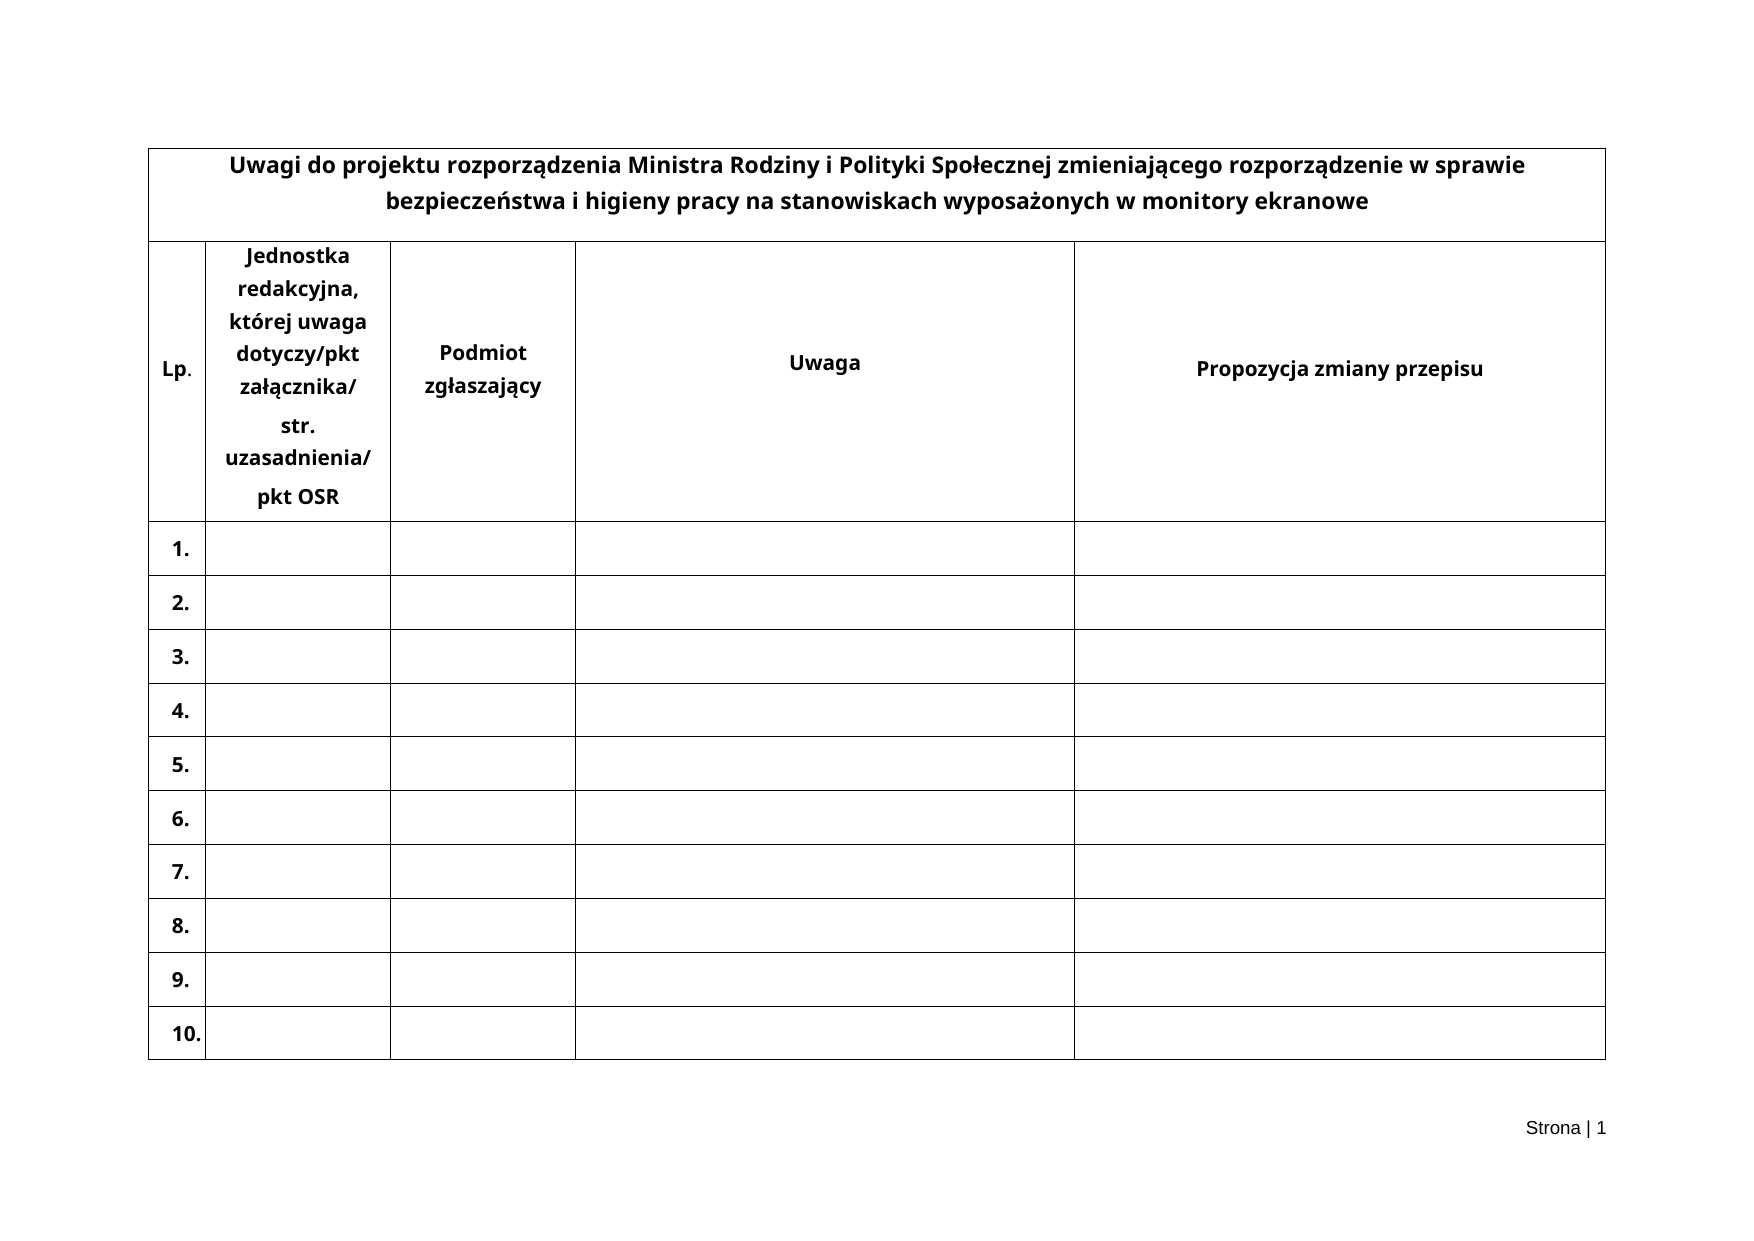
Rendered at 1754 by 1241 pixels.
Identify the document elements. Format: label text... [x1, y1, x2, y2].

table_cell [391, 684, 575, 736]
table_cell [149, 684, 205, 736]
table_cell [1075, 953, 1605, 1006]
table_cell [391, 630, 575, 682]
table_cell [391, 576, 575, 628]
table_header Uwagi do projektu rozporządzenia Ministra Rodziny i Polityki Społecznej zmieniającego rozporządzenie w sprawie bezpieczeństwa i higieny pracy na stanowiskach wyposażonych w monitory ekranowe [149, 149, 1605, 241]
table_cell [149, 630, 205, 682]
table_cell [576, 576, 1074, 628]
table_cell [576, 684, 1074, 736]
table_cell [1075, 899, 1605, 952]
table_cell [391, 791, 575, 844]
table_cell [391, 899, 575, 952]
table_cell [576, 630, 1074, 682]
table_cell [149, 899, 205, 952]
table_cell [1075, 630, 1605, 682]
table_cell [391, 953, 575, 1006]
table_cell [206, 791, 390, 844]
table_cell [391, 845, 575, 898]
table_cell Lp. [149, 242, 205, 521]
table_cell [206, 845, 390, 898]
table_cell Jednostka redakcyjna, której uwaga dotyczy/pkt załącznika/ str. uzasadnienia/ pkt OSR [206, 242, 390, 521]
table_cell [206, 522, 390, 575]
table_cell [149, 845, 205, 898]
table_cell [149, 737, 205, 790]
table_cell [1075, 684, 1605, 736]
table_cell [576, 1007, 1074, 1059]
table_cell [149, 522, 205, 575]
table_cell [1075, 522, 1605, 575]
table_cell [149, 1007, 205, 1059]
table_cell [391, 522, 575, 575]
table_cell [149, 791, 205, 844]
table_cell [206, 953, 390, 1006]
table_cell [1075, 1007, 1605, 1059]
table_cell [576, 899, 1074, 952]
table_cell [1075, 845, 1605, 898]
table_cell [1075, 791, 1605, 844]
table_cell [391, 1007, 575, 1059]
table_cell [206, 737, 390, 790]
table_cell [391, 737, 575, 790]
table_cell [576, 522, 1074, 575]
table_cell [576, 791, 1074, 844]
table_cell Podmiot zgłaszający [391, 242, 575, 521]
table_cell [206, 899, 390, 952]
table_cell [576, 953, 1074, 1006]
table_cell [206, 576, 390, 628]
table_cell [149, 953, 205, 1006]
table_cell [1075, 576, 1605, 628]
table_cell [149, 576, 205, 628]
table_cell [206, 1007, 390, 1059]
table_cell [206, 684, 390, 736]
table_cell [576, 737, 1074, 790]
table_cell [576, 845, 1074, 898]
table_cell [1075, 737, 1605, 790]
table_cell Uwaga [576, 242, 1074, 521]
table_cell Propozycja zmiany przepisu [1075, 242, 1605, 521]
table_cell [206, 630, 390, 682]
